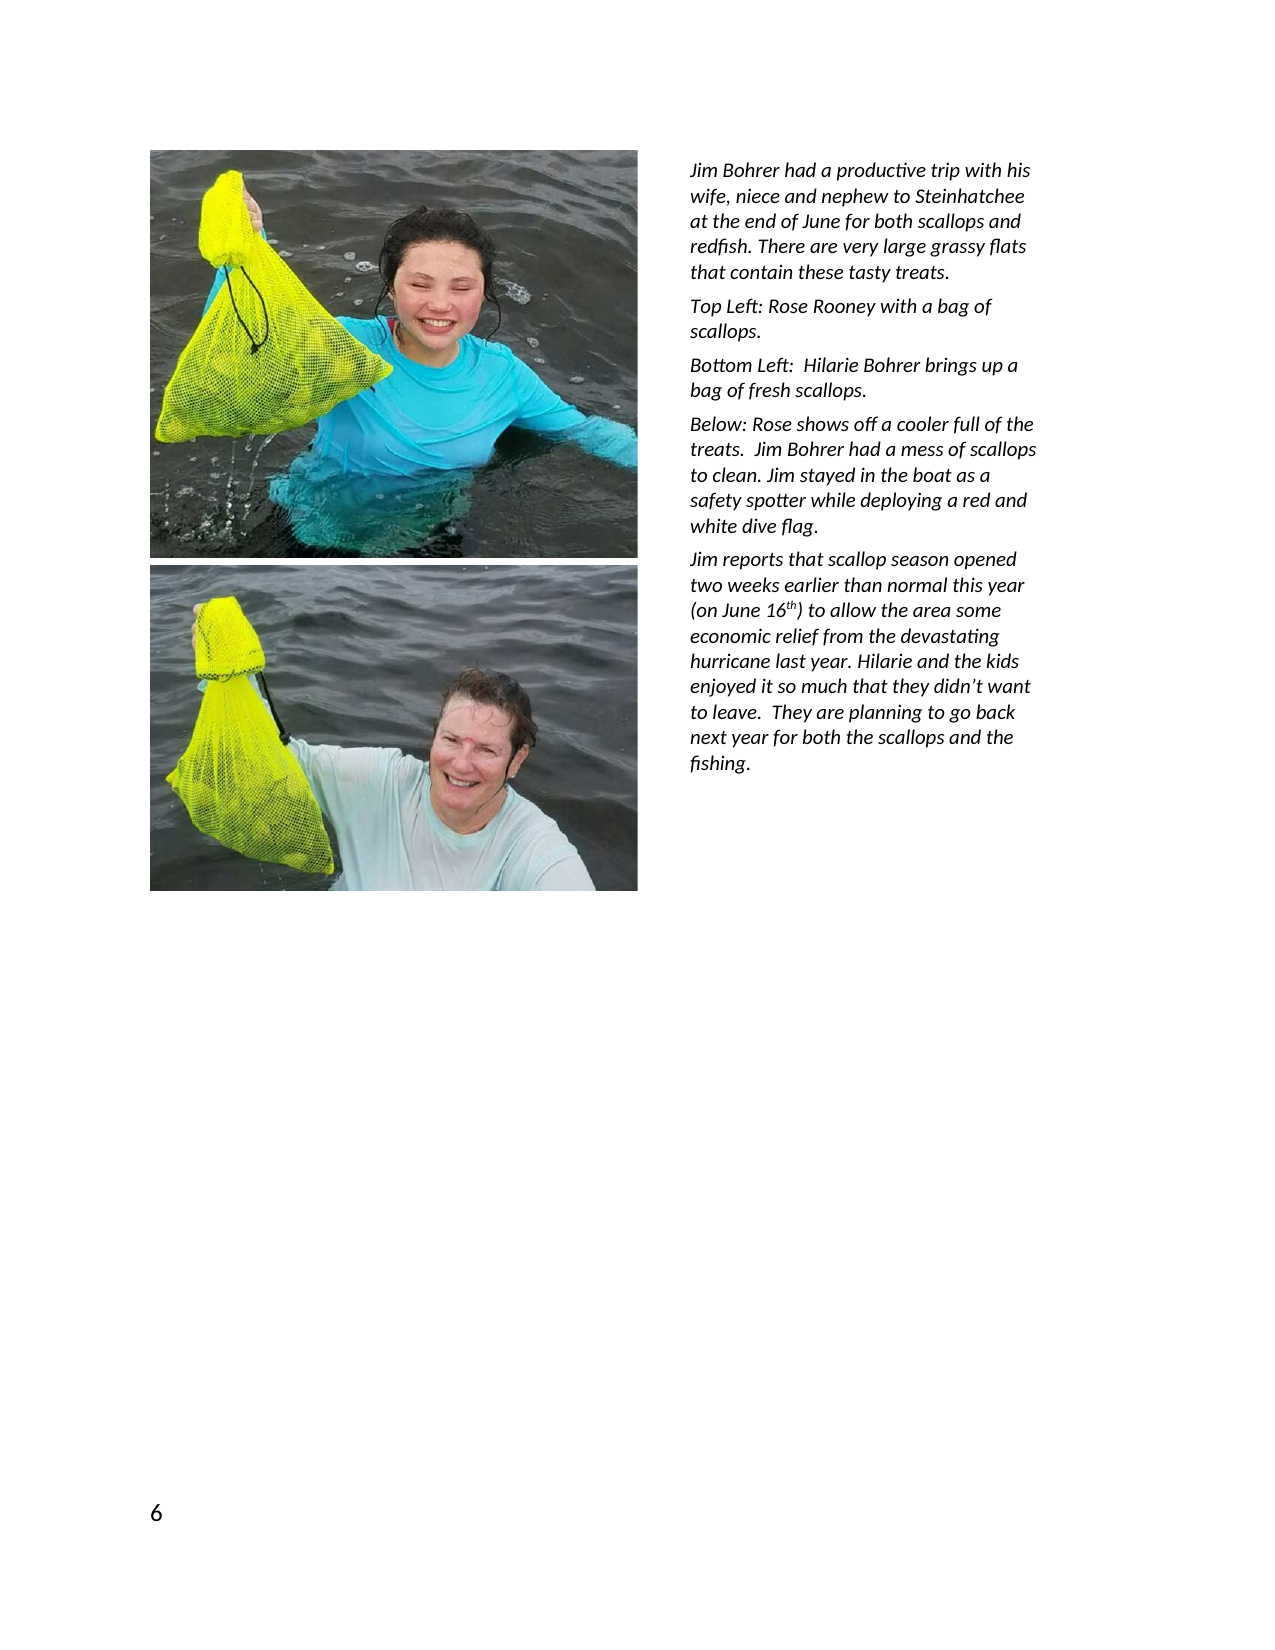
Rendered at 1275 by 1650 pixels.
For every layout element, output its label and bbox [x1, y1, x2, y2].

picture [150, 565, 638, 891]
picture [150, 150, 638, 558]
